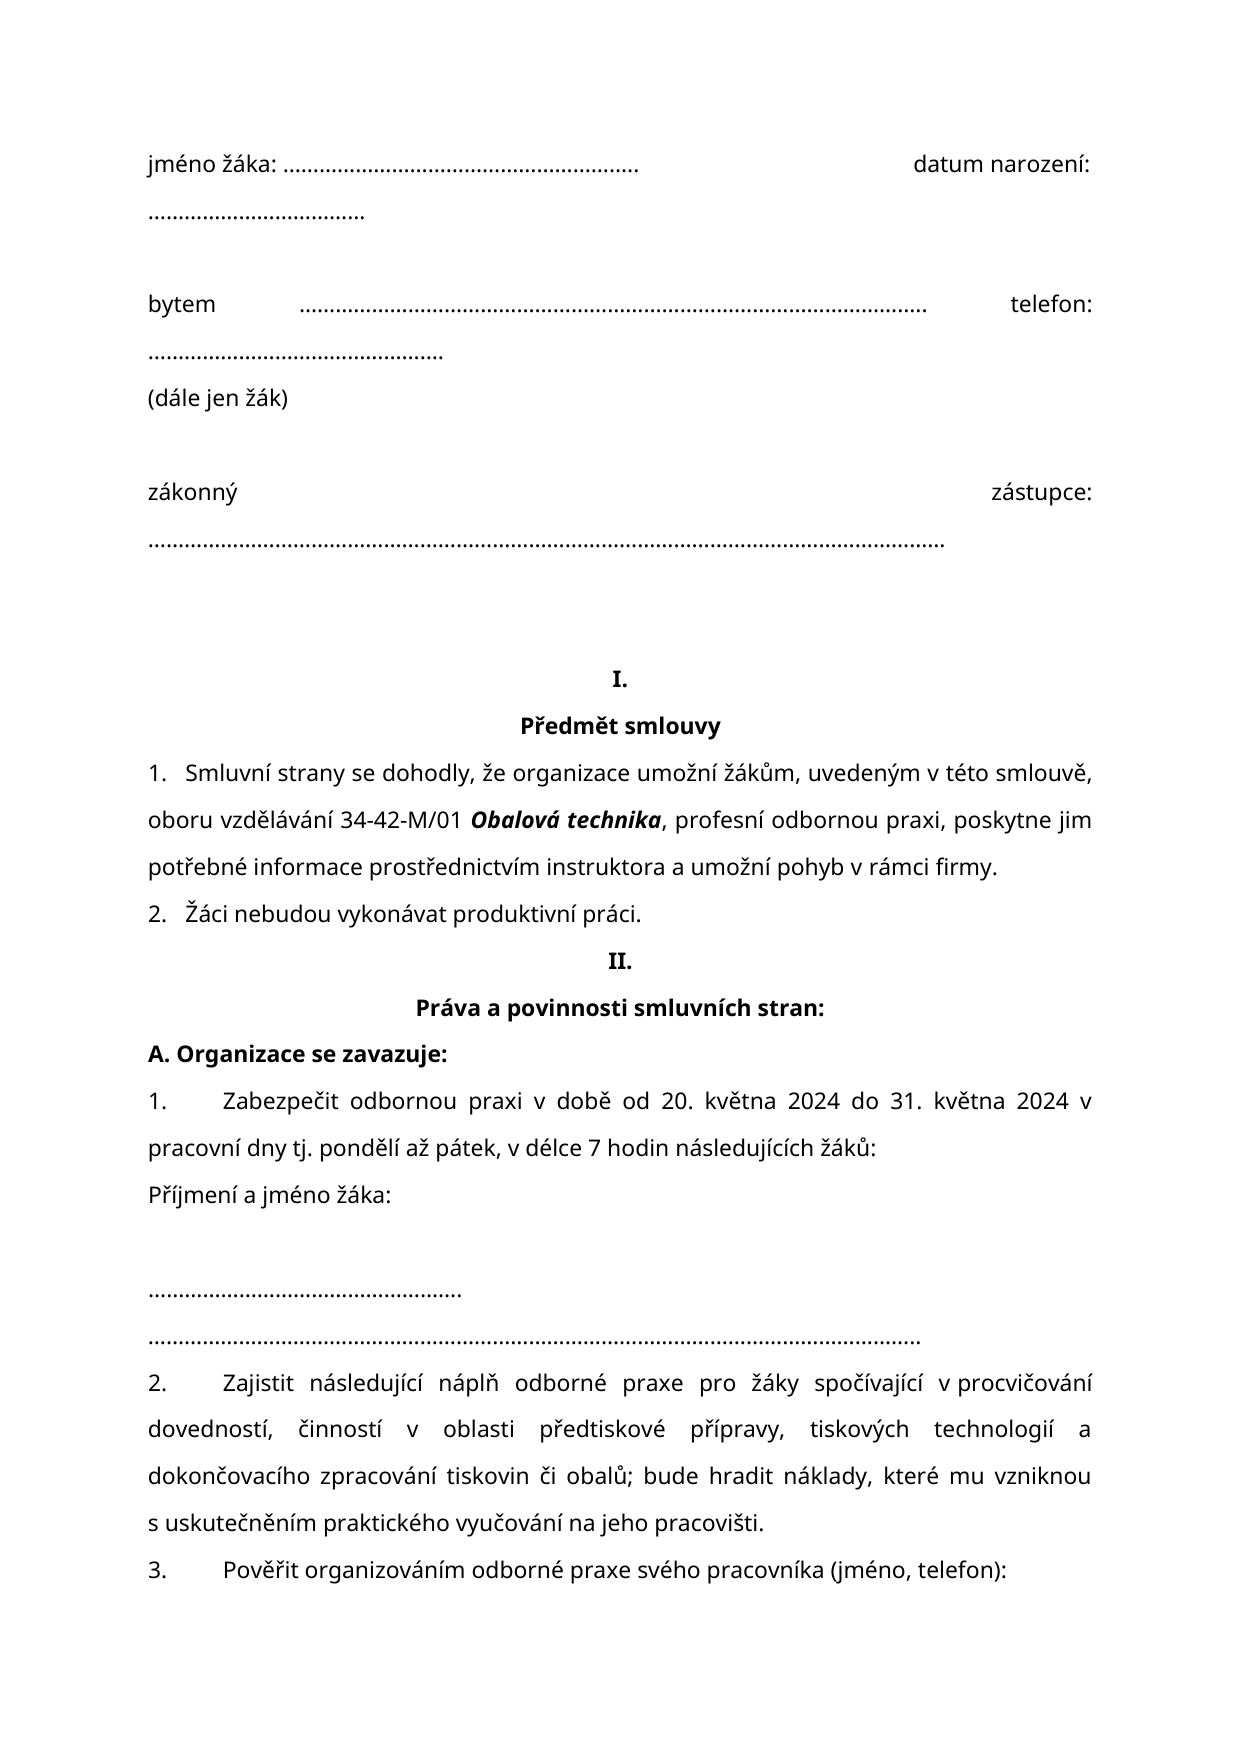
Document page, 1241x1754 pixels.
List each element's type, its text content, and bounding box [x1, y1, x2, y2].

list Zajistit následující náplň odborné praxe pro žáky spočívající v procvičování dovedností, činností v oblasti předtiskové přípravy, tiskových technologií a dokončovacího zpracování tiskovin či obalů; bude hradit náklady, které mu vzniknou s uskutečněním praktického vyučování na jeho pracovišti. [148, 1366, 1092, 1538]
text A. Organizace se zavazuje: [148, 1038, 1092, 1069]
text (dále jen žák) [148, 382, 1092, 413]
text jméno žáka: ………………………………………………….. datum narození: ……………………………… [148, 148, 1092, 226]
text bytem ………………………………………………………………………………………….. telefon: …………………………………………. [148, 288, 1092, 366]
text Příjmení a jméno žáka: [148, 1179, 1092, 1210]
list Zabezpečit odbornou praxi v době od 20. května 2024 do 31. května 2024 v pracovní dny tj. pondělí až pátek, v délce 7 hodin následujících žáků: [148, 1085, 1092, 1163]
list Žáci nebudou vykonávat produktivní práci. [148, 898, 1092, 929]
list Smluvní strany se dohodly, že organizace umožní žákům, uvedeným v této smlouvě, oboru vzdělávání 34-42-M/01 Obalová technika, profesní odbornou praxi, poskytne jim potřebné informace prostřednictvím instruktora a umožní pohyb v rámci firmy. [148, 757, 1092, 882]
text …………………………………………….……………………………………………………………………………………………………………….. [148, 1273, 1092, 1351]
text I. [148, 663, 1092, 694]
list Pověřit organizováním odborné praxe svého pracovníka (jméno, telefon): [148, 1554, 1092, 1585]
text zákonný zástupce:…………………………………………………………………………………………………………………… [148, 476, 1092, 554]
text II. [148, 944, 1092, 976]
text Předmět smlouvy [148, 710, 1092, 741]
text Práva a povinnosti smluvních stran: [148, 991, 1092, 1023]
